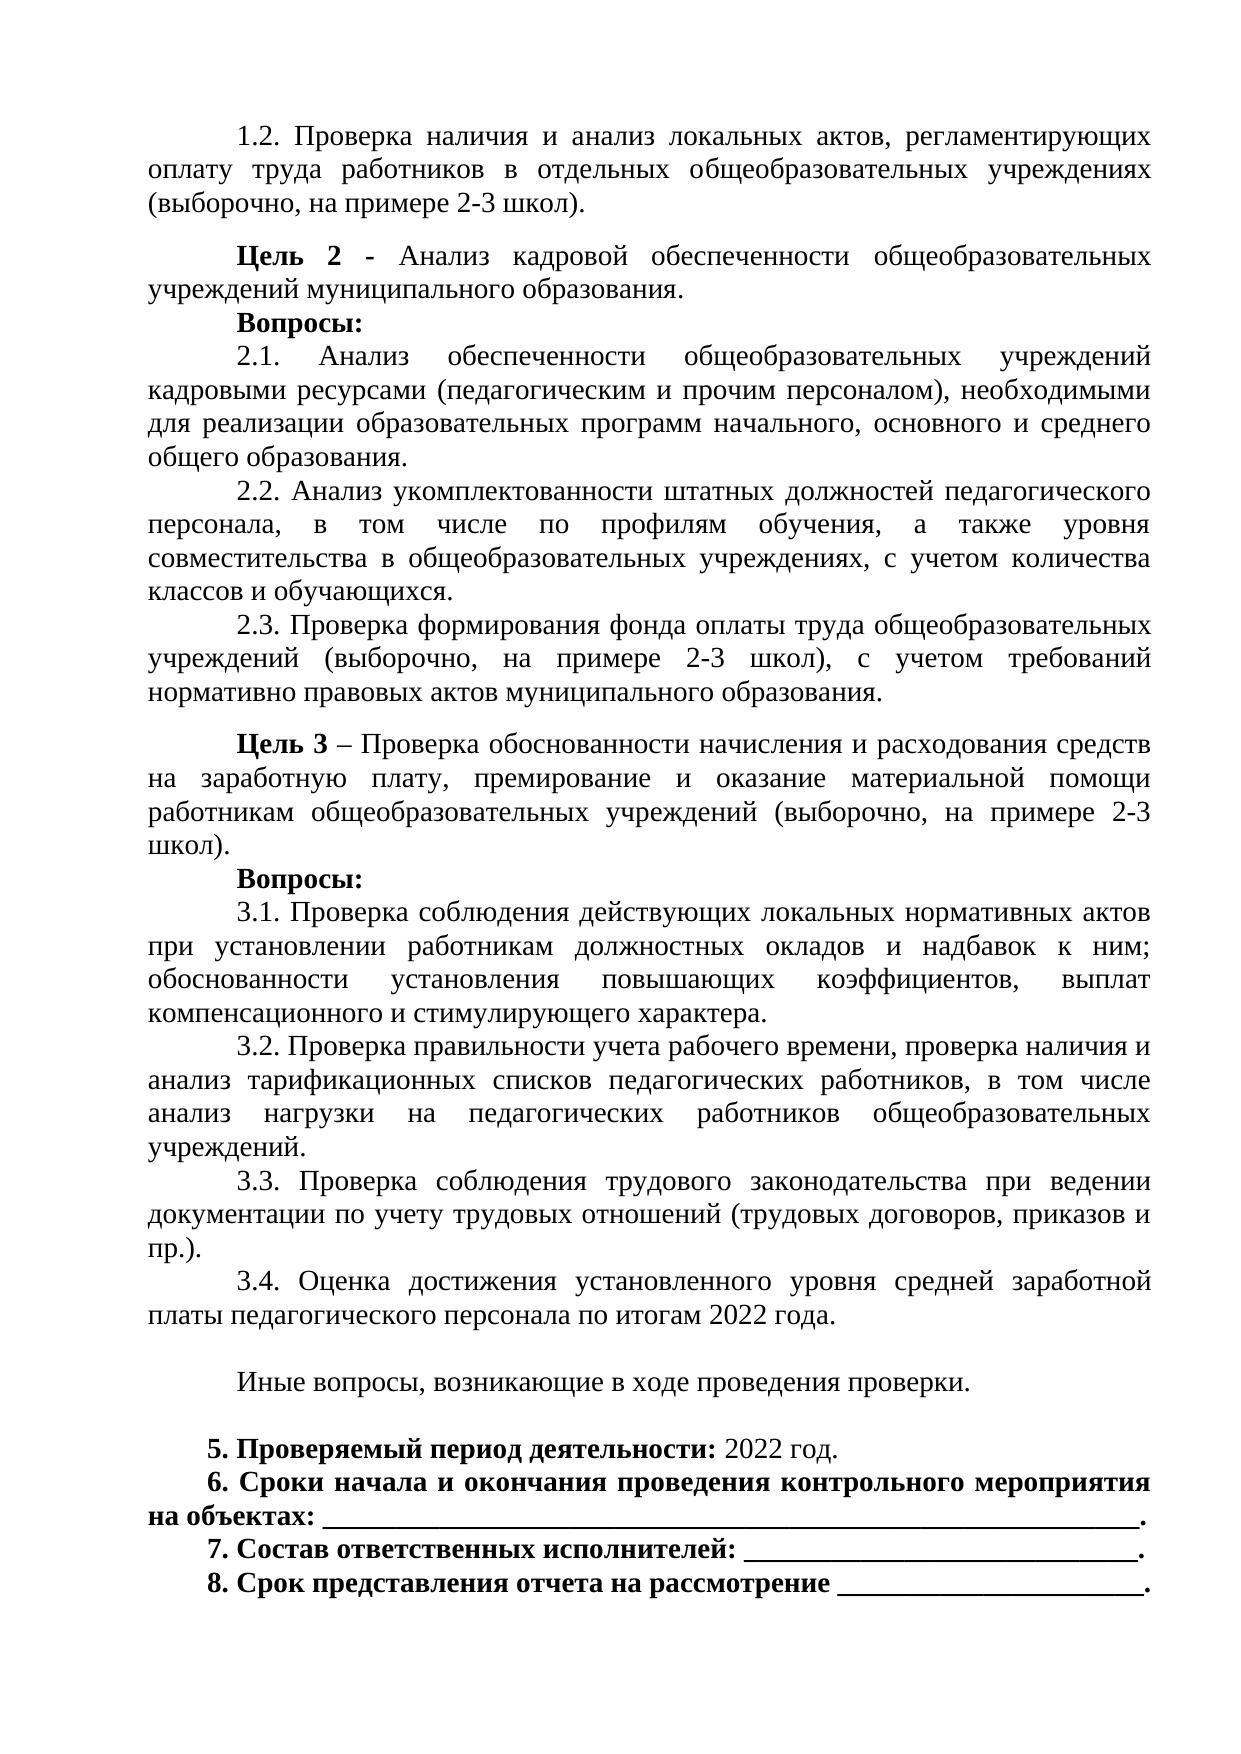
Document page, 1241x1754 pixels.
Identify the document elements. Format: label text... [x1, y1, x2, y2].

text 8. Срок представления отчета на рассмотрение _____________________. [148, 1565, 1152, 1599]
text 3.2. Проверка правильности учета рабочего времени, проверка наличия и анализ тарификационных списков педагогических работников, в том числе анализ нагрузки на педагогических работников общеобразовательных учреждений. [148, 1028, 1152, 1163]
text Вопросы: [148, 305, 1152, 338]
text 5. Проверяемый период деятельности: 2022 год. [148, 1431, 1152, 1464]
text 3.3. Проверка соблюдения трудового законодательства при ведении документации по учету трудовых отношений (трудовых договоров, приказов и пр.). [148, 1163, 1152, 1263]
text 2.2. Анализ укомплектованности штатных должностей педагогического персонала, в том числе по профилям обучения, а также уровня совместительства в общеобразовательных учреждениях, с учетом количества классов и обучающихся. [148, 473, 1152, 607]
text Иные вопросы, возникающие в ходе проведения проверки. [148, 1364, 1152, 1397]
text 7. Состав ответственных исполнителей: ___________________________. [148, 1532, 1152, 1565]
text 2.1. Анализ обеспеченности общеобразовательных учреждений кадровыми ресурсами (педагогическим и прочим персоналом), необходимыми для реализации образовательных программ начального, основного и среднего общего образования. [148, 338, 1152, 473]
text Цель 2 - Анализ кадровой обеспеченности общеобразовательных учреждений муниципального образования. [148, 238, 1152, 305]
text 2.3. Проверка формирования фонда оплаты труда общеобразовательных учреждений (выборочно, на примере 2-3 школ), с учетом требований нормативно правовых актов муниципального образования. [148, 607, 1152, 707]
text 3.4. Оценка достижения установленного уровня средней заработной платы педагогического персонала по итогам 2022 года. [148, 1263, 1152, 1330]
text 6. Сроки начала и окончания проведения контрольного мероприятия на объектах: ________________________________________________________. [148, 1464, 1152, 1532]
text 3.1. Проверка соблюдения действующих локальных нормативных актов при установлении работникам должностных окладов и надбавок к ним; обоснованности установления повышающих коэффициентов, выплат компенсационного и стимулирующего характера. [148, 894, 1152, 1028]
text 1.2. Проверка наличия и анализ локальных актов, регламентирующих оплату труда работников в отдельных общеобразовательных учреждениях (выборочно, на примере 2-3 школ). [148, 118, 1152, 219]
text Цель 3 – Проверка обоснованности начисления и расходования средств на заработную плату, премирование и оказание материальной помощи работникам общеобразовательных учреждений (выборочно, на примере 2-3 школ). [148, 727, 1152, 861]
text Вопросы: [148, 861, 1152, 894]
